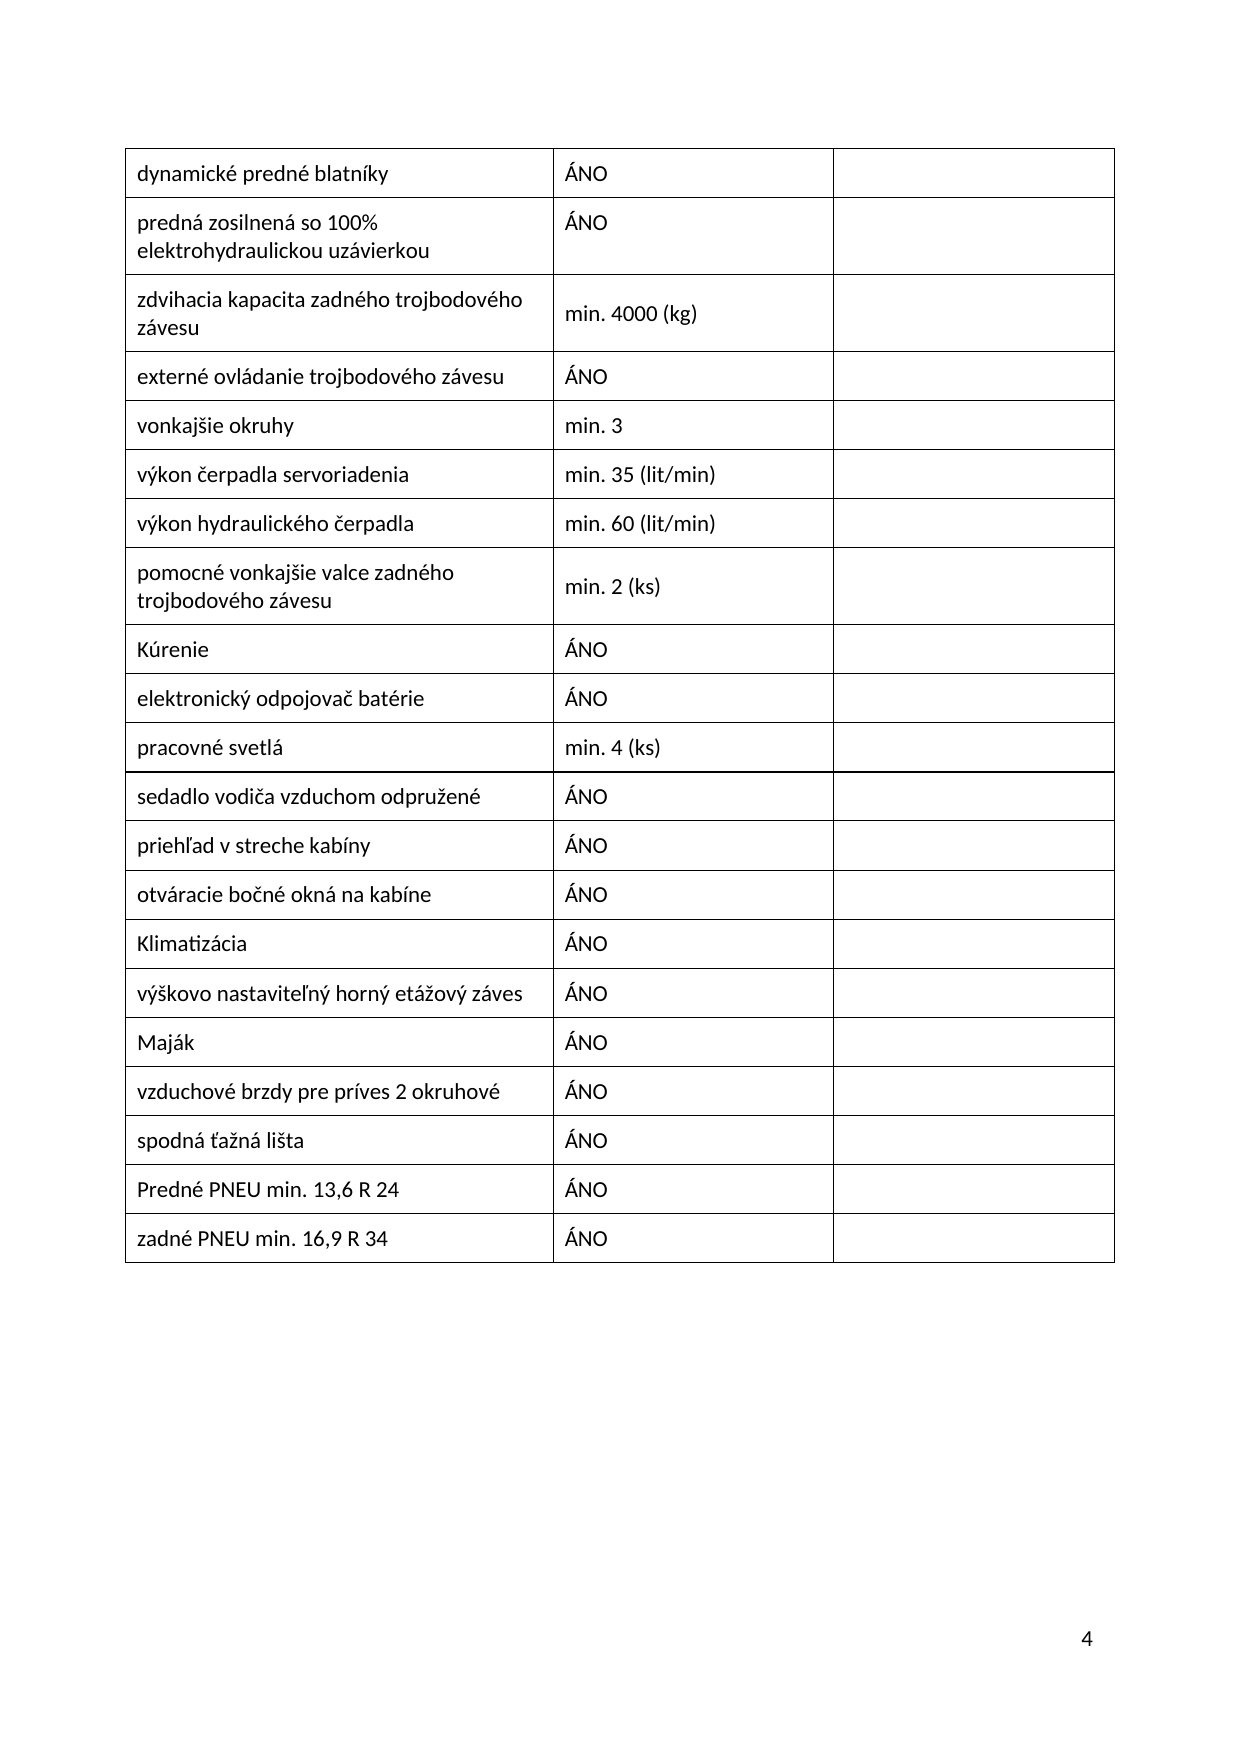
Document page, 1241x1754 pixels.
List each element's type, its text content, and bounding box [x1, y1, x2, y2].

table_cell [834, 548, 1114, 624]
table_cell ÁNO [554, 1067, 833, 1115]
table_cell [834, 198, 1114, 274]
table_cell zdvihacia kapacita zadného trojbodového závesu [126, 275, 553, 351]
table_cell spodná ťažná lišta [126, 1116, 553, 1164]
table_cell ÁNO [554, 149, 833, 197]
table_cell priehľad v streche kabíny [126, 821, 553, 869]
table_cell [834, 352, 1114, 400]
table_cell [834, 1116, 1114, 1164]
table_cell pomocné vonkajšie valce zadného trojbodového závesu [126, 548, 553, 624]
table_cell predná zosilnená so 100% elektrohydraulickou uzávierkou [126, 198, 553, 274]
table_cell výkon čerpadla servoriadenia [126, 450, 553, 498]
table_cell výkon hydraulického čerpadla [126, 499, 553, 547]
table_cell min. 35 (lit/min) [554, 450, 833, 498]
table_cell ÁNO [554, 969, 833, 1017]
table_cell [834, 450, 1114, 498]
table_cell ÁNO [554, 625, 833, 673]
table_cell [834, 149, 1114, 197]
table_cell [834, 871, 1114, 918]
table_cell [834, 723, 1114, 771]
table_cell min. 4000 (kg) [554, 275, 833, 351]
table_cell min. 3 [554, 401, 833, 449]
table_cell [834, 920, 1114, 968]
table_cell vzduchové brzdy pre príves 2 okruhové [126, 1067, 553, 1115]
table_cell [834, 625, 1114, 673]
table_cell ÁNO [554, 871, 833, 918]
table_cell min. 2 (ks) [554, 548, 833, 624]
table_cell [834, 401, 1114, 449]
table_cell pracovné svetlá [126, 723, 553, 771]
table_cell ÁNO [554, 1018, 833, 1066]
table_cell výškovo nastaviteľný horný etážový záves [126, 969, 553, 1017]
table_cell Predné PNEU min. 13,6 R 24 [126, 1165, 553, 1213]
table_cell sedadlo vodiča vzduchom odpružené [126, 773, 553, 820]
table_cell min. 4 (ks) [554, 723, 833, 771]
table_cell [834, 1018, 1114, 1066]
table_cell ÁNO [554, 773, 833, 820]
table_cell ÁNO [554, 1214, 833, 1262]
table_cell Klimatizácia [126, 920, 553, 968]
table_cell [834, 821, 1114, 869]
table_cell [834, 969, 1114, 1017]
table_cell Kúrenie [126, 625, 553, 673]
table_cell ÁNO [554, 198, 833, 274]
table_cell [834, 674, 1114, 722]
table_cell ÁNO [554, 1116, 833, 1164]
table_cell [834, 1214, 1114, 1262]
table_cell zadné PNEU min. 16,9 R 34 [126, 1214, 553, 1262]
table_cell [834, 499, 1114, 547]
table_cell ÁNO [554, 920, 833, 968]
table_cell min. 60 (lit/min) [554, 499, 833, 547]
table_cell ÁNO [554, 352, 833, 400]
table_cell elektronický odpojovač batérie [126, 674, 553, 722]
table_cell dynamické predné blatníky [126, 149, 553, 197]
table_cell [834, 773, 1114, 820]
table_cell ÁNO [554, 821, 833, 869]
table_cell vonkajšie okruhy [126, 401, 553, 449]
table_cell Maják [126, 1018, 553, 1066]
table_cell [834, 1165, 1114, 1213]
table_cell ÁNO [554, 1165, 833, 1213]
table_cell externé ovládanie trojbodového závesu [126, 352, 553, 400]
table_cell otváracie bočné okná na kabíne [126, 871, 553, 918]
table_cell [834, 1067, 1114, 1115]
table_cell [834, 275, 1114, 351]
table_cell ÁNO [554, 674, 833, 722]
